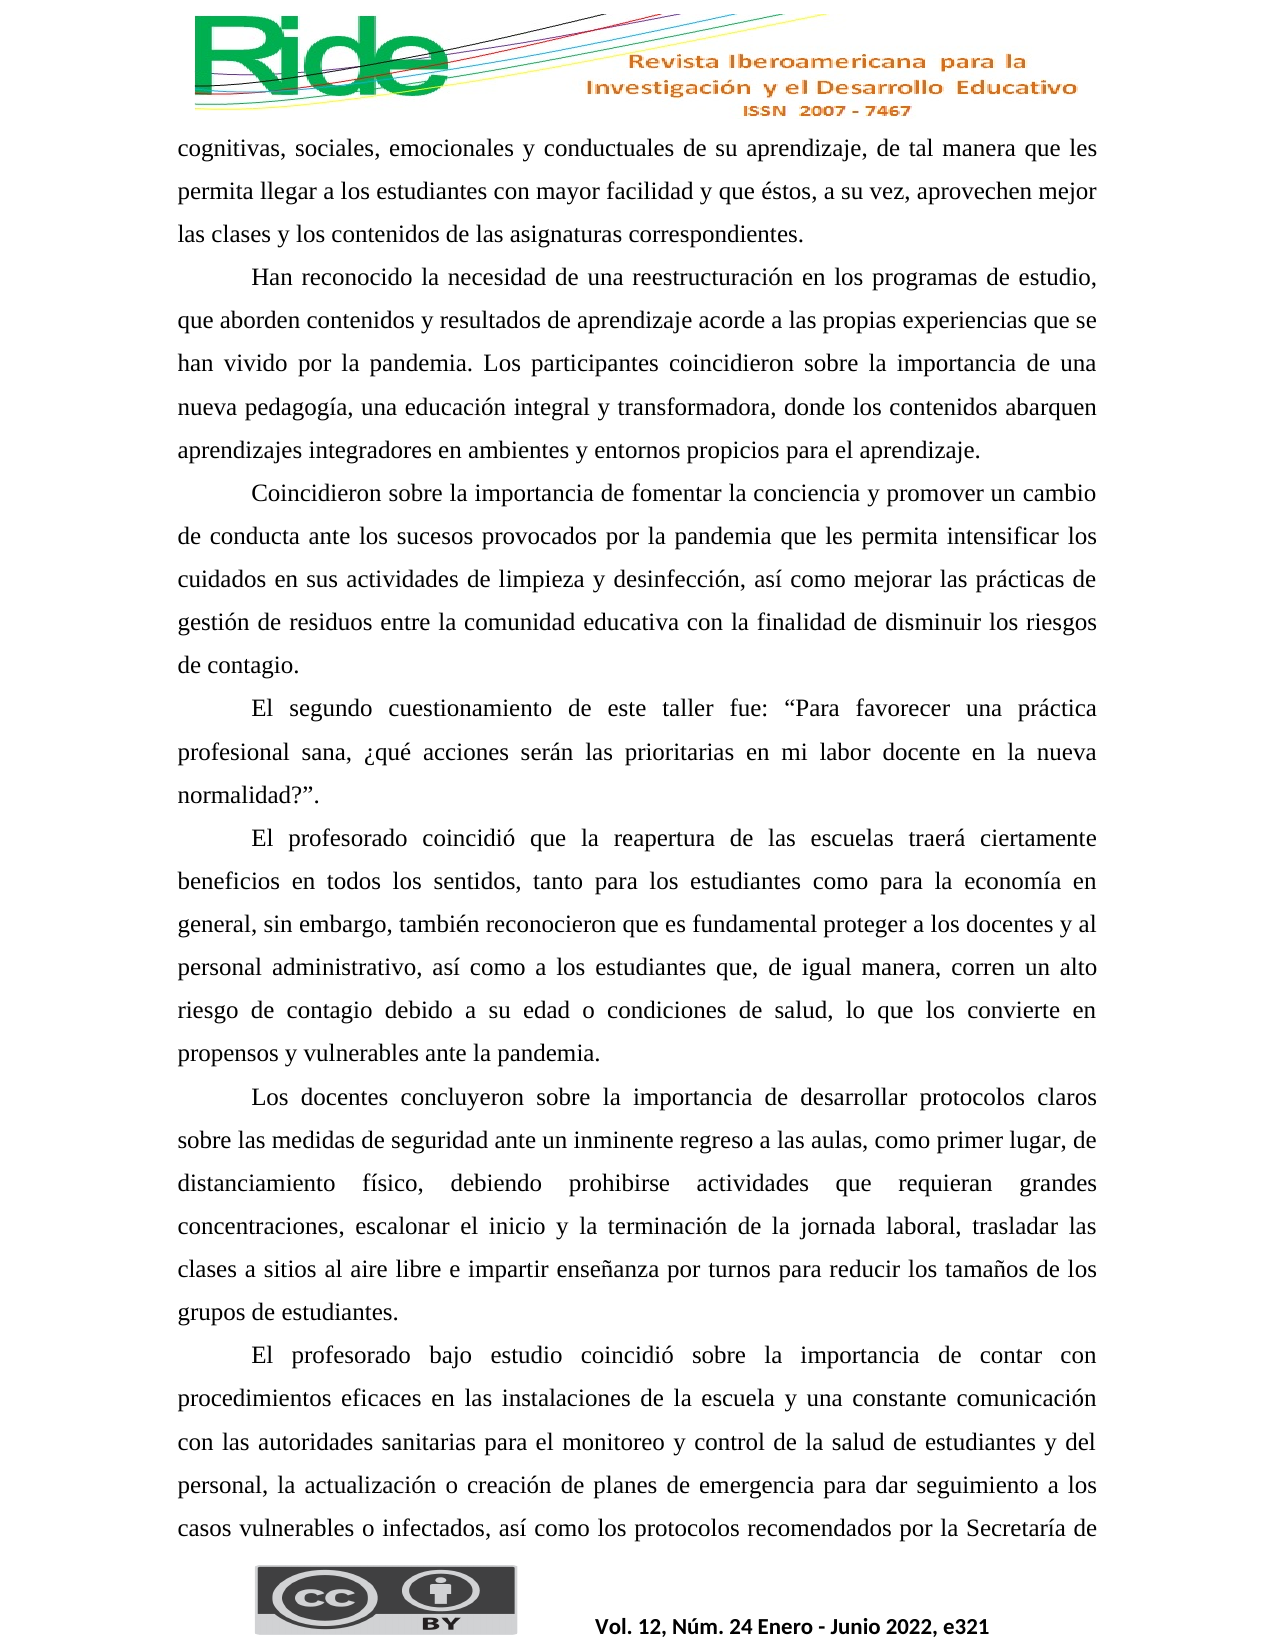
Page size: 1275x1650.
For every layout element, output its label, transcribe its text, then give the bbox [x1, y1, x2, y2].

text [177, 1340, 1098, 1542]
picture [254, 1565, 518, 1635]
text El segundo cuestionamiento de este taller fue: “Para favorecer una práctica profesional sana, ¿qué acciones serán las prioritarias en mi labor docente en la nueva normalidad?”. [177, 693, 1098, 808]
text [177, 133, 1098, 248]
text El profesorado coincidió que la reapertura de las escuelas traerá ciertamente beneficios en todos los sentidos, tanto para los estudiantes como para la economía en general, sin embargo, también reconocieron que es fundamental proteger a los docentes y al personal administrativo, así como a los estudiantes que, de igual manera, corren un alto riesgo de contagio debido a su edad o condiciones de salud, lo que los convierte en propensos y vulnerables ante la pandemia. [177, 823, 1098, 1067]
picture [194, 14, 1081, 119]
text Los docentes concluyeron sobre la importancia de desarrollar protocolos claros sobre las medidas de seguridad ante un inminente regreso a las aulas, como primer lugar, de distanciamiento físico, debiendo prohibirse actividades que requieran grandes concentraciones, escalonar el inicio y la terminación de la jornada laboral, trasladar las clases a sitios al aire libre e impartir enseñanza por turnos para reducir los tamaños de los grupos de estudiantes. [177, 1082, 1098, 1326]
text Coincidieron sobre la importancia de fomentar la conciencia y promover un cambio de conducta ante los sucesos provocados por la pandemia que les permita intensificar los cuidados en sus actividades de limpieza y desinfección, así como mejorar las prácticas de gestión de residuos entre la comunidad educativa con la finalidad de disminuir los riesgos de contagio. [177, 478, 1098, 679]
text Han reconocido la necesidad de una reestructuración en los programas de estudio, que aborden contenidos y resultados de aprendizaje acorde a las propias experiencias que se han vivido por la pandemia. Los participantes coincidieron sobre la importancia de una nueva pedagogía, una educación integral y transformadora, donde los contenidos abarquen aprendizajes integradores en ambientes y entornos propicios para el aprendizaje. [177, 262, 1098, 463]
